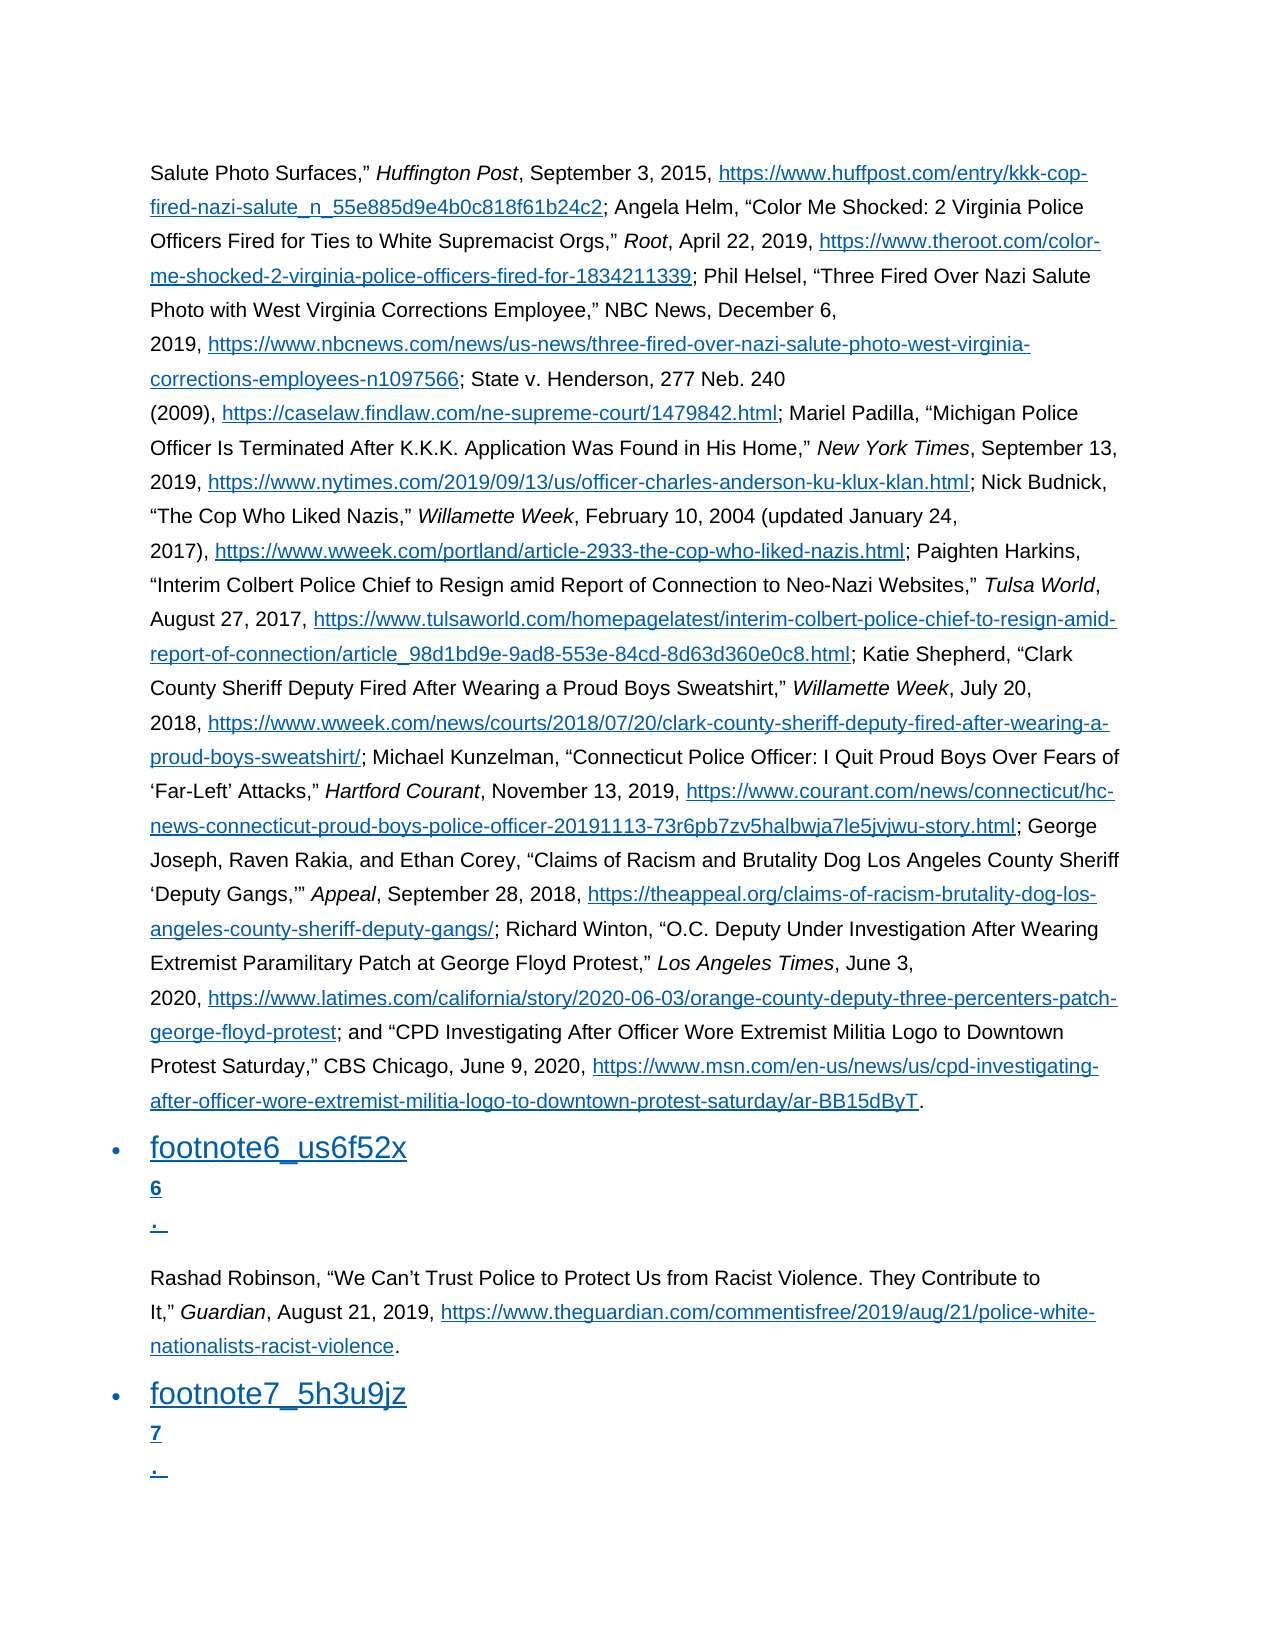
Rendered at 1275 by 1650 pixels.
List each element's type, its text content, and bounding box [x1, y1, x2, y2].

text Rashad Robinson, “We Can’t Trust Police to Protect Us from Racist Violence. They Contribute to It,” Guardian, August 21, 2019, https://www.theguardian.com/commentisfree/2019/aug/21/police-white-nationalists-racist-violence. [150, 1255, 1125, 1358]
text . [150, 1199, 1125, 1235]
subtitle 7 [150, 1411, 1125, 1445]
subtitle 6 [150, 1165, 1125, 1199]
text . [150, 1445, 1125, 1481]
list footnote7_5h3u9jz [112, 1375, 1125, 1411]
list footnote6_us6f52x [112, 1129, 1125, 1165]
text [150, 150, 1125, 1112]
